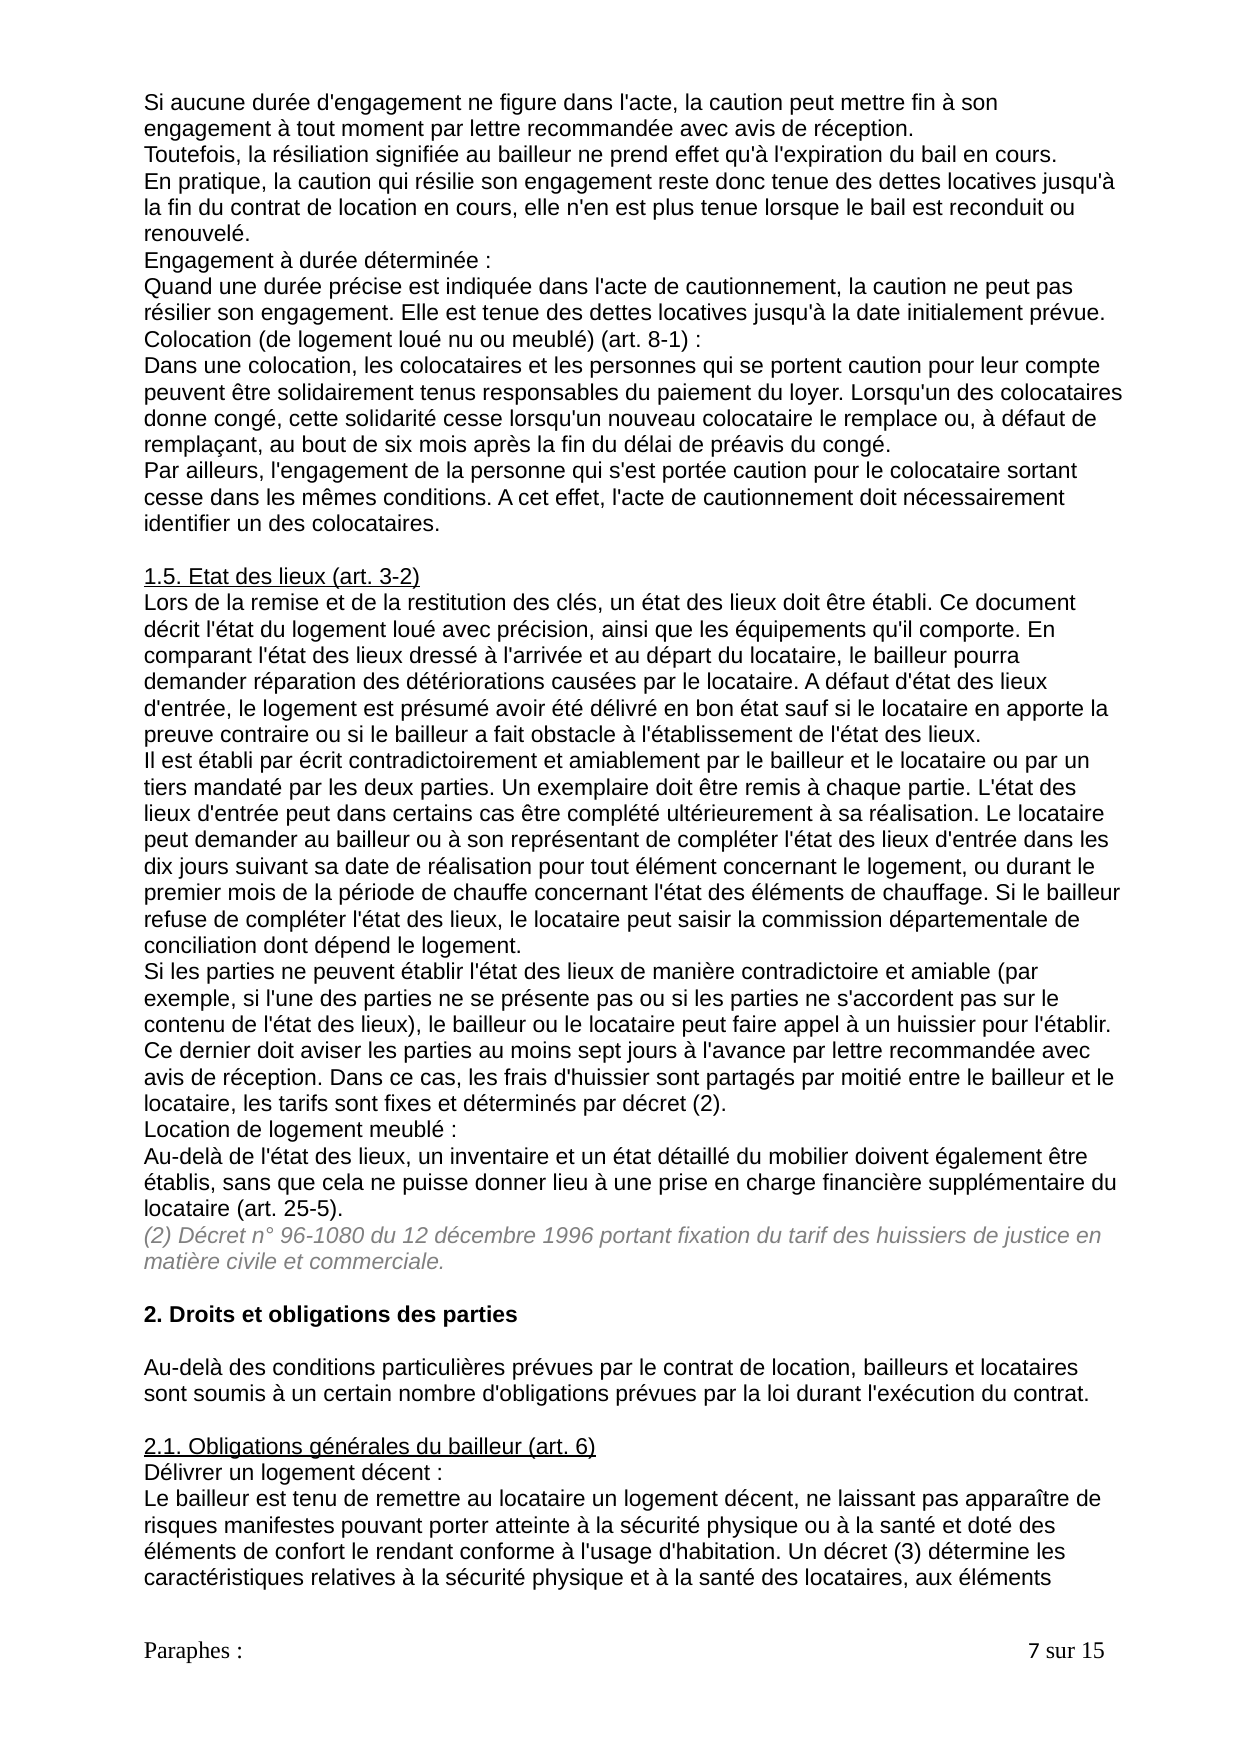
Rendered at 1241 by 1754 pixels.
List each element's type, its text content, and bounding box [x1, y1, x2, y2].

text (2) Décret n° 96-1080 du 12 décembre 1996 portant fixation du tarif des huissiers de justice en matière civile et commerciale. [143, 1222, 1123, 1274]
text 2.1. Obligations générales du bailleur (art. 6) [143, 1433, 1123, 1459]
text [143, 1459, 1123, 1591]
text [143, 88, 1123, 537]
text Lors de la remise et de la restitution des clés, un état des lieux doit être établi. Ce document décrit l'état du logement loué avec précision, ainsi que les équipements qu'il comporte. En comparant l'état des lieux dressé à l'arrivée et au départ du locataire, le bailleur pourra demander réparation des détériorations causées par le locataire. A défaut d'état des lieux d'entrée, le logement est présumé avoir été délivré en bon état sauf si le locataire en apporte la preuve contraire ou si le bailleur a fait obstacle à l'établissement de l'état des lieux. Il est établi par écrit contradictoirement et amiablement par le bailleur et le locataire ou par un tiers mandaté par les deux parties. Un exemplaire doit être remis à chaque partie. L'état des lieux d'entrée peut dans certains cas être complété ultérieurement à sa réalisation. Le locataire peut demander au bailleur ou à son représentant de compléter l'état des lieux d'entrée dans les dix jours suivant sa date de réalisation pour tout élément concernant le logement, ou durant le premier mois de la période de chauffe concernant l'état des éléments de chauffage. Si le bailleur refuse de compléter l'état des lieux, le locataire peut saisir la commission départementale de conciliation dont dépend le logement. Si les parties ne peuvent établir l'état des lieux de manière contradictoire et amiable (par exemple, si l'une des parties ne se présente pas ou si les parties ne s'accordent pas sur le contenu de l'état des lieux), le bailleur ou le locataire peut faire appel à un huissier pour l'établir. Ce dernier doit aviser les parties au moins sept jours à l'avance par lettre recommandée avec avis de réception. Dans ce cas, les frais d'huissier sont partagés par moitié entre le bailleur et le locataire, les tarifs sont fixes et déterminés par décret (2). Location de logement meublé : Au-delà de l'état des lieux, un inventaire et un état détaillé du mobilier doivent également être établis, sans que cela ne puisse donner lieu à une prise en charge financière supplémentaire du locataire (art. 25-5). [143, 589, 1123, 1222]
text 1.5. Etat des lieux (art. 3-2) [143, 563, 1123, 589]
text Au-delà des conditions particulières prévues par le contrat de location, bailleurs et locataires sont soumis à un certain nombre d'obligations prévues par la loi durant l'exécution du contrat. [143, 1353, 1123, 1406]
text 2. Droits et obligations des parties [143, 1301, 1123, 1327]
